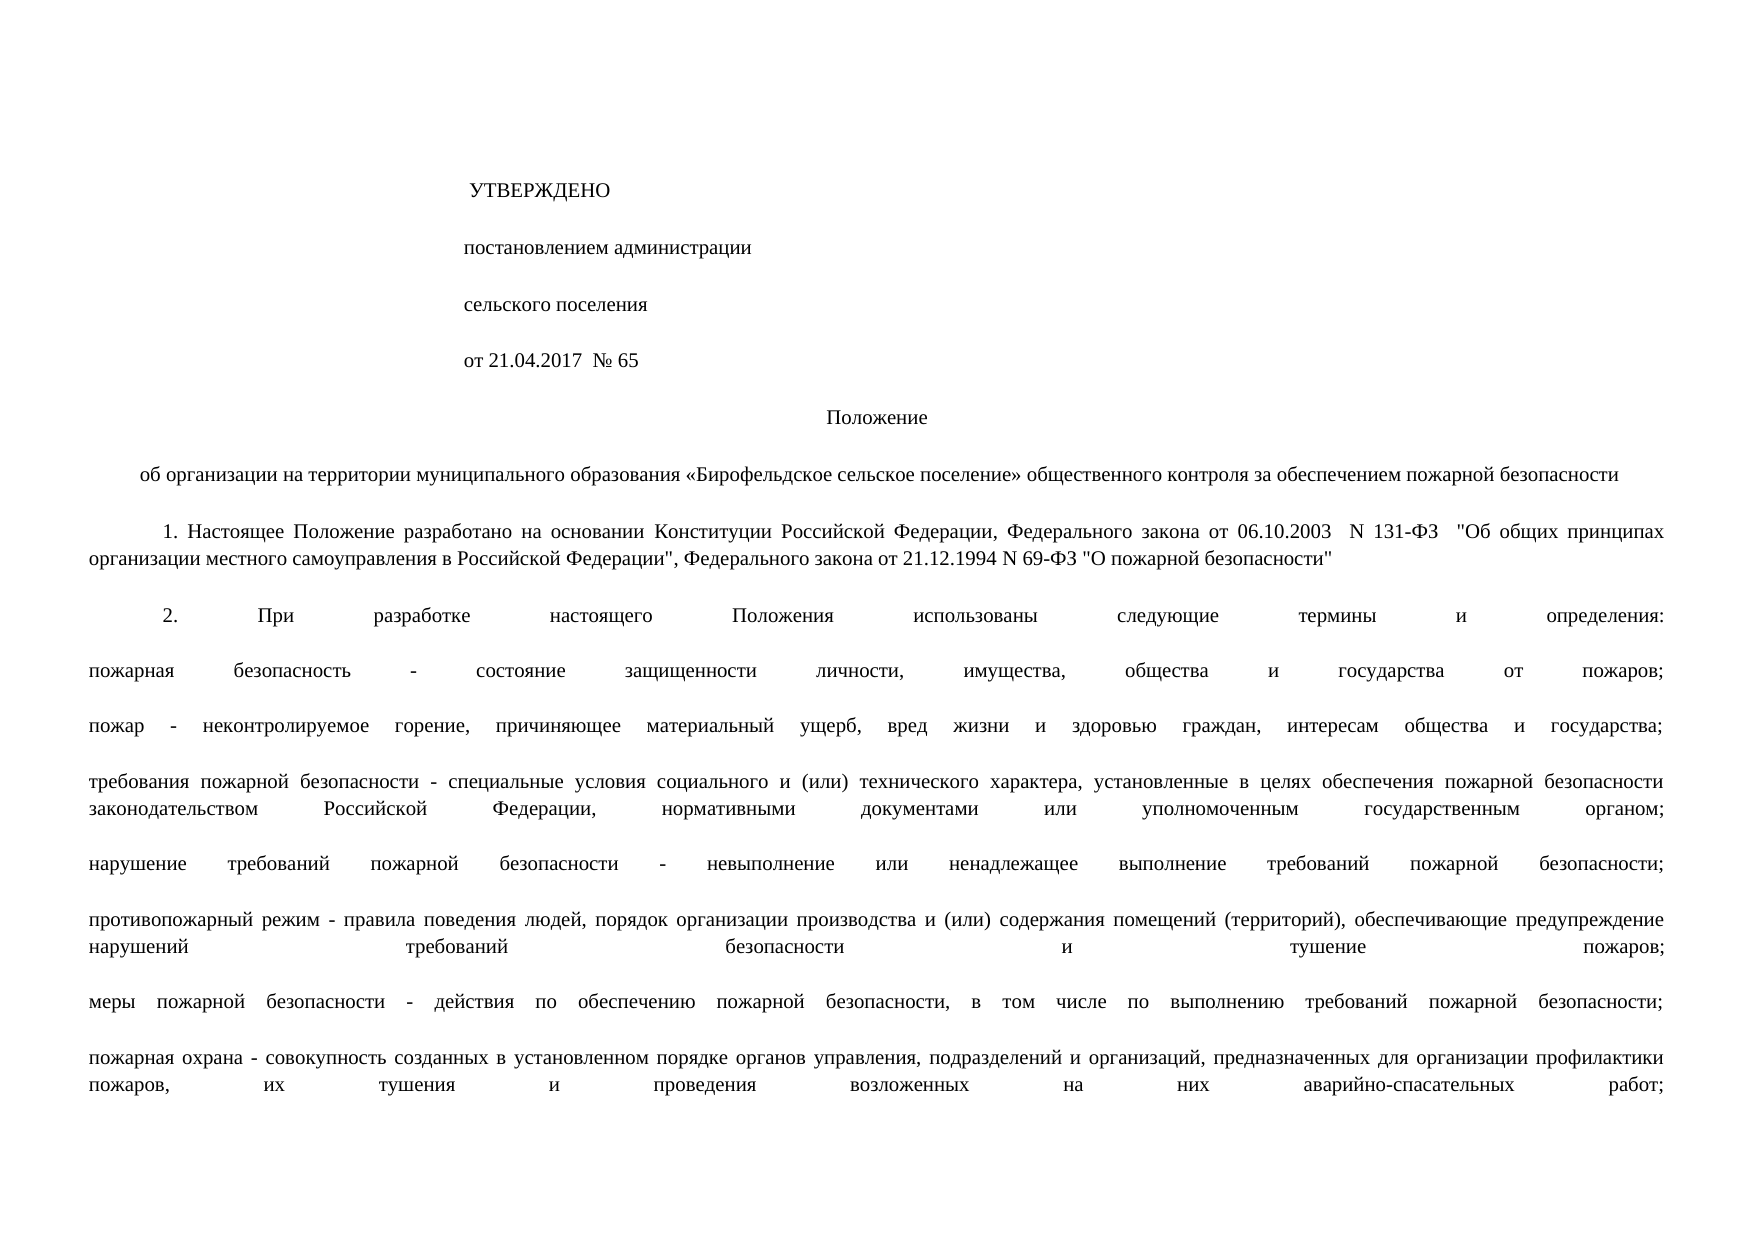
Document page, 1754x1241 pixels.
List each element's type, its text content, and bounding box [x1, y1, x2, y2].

text постановлением администрации [89, 235, 1665, 259]
text Положение [89, 405, 1665, 429]
text 1. Настоящее Положение разработано на основании Конституции Российской Федерации, Федерального закона от 06.10.2003 N 131-ФЗ "Об общих принципах организации местного самоуправления в Российской Федерации", Федерального закона от 21.12.1994 N 69-ФЗ "О пожарной безопасности" [89, 518, 1665, 570]
text УТВЕРЖДЕНО [89, 178, 1665, 202]
text от 21.04.2017 № 65 [89, 348, 1665, 372]
text об организации на территории муниципального образования «Бирофельдское сельское поселение» общественного контроля за обеспечением пожарной безопасности [89, 462, 1665, 486]
text сельского поселения [89, 291, 1665, 316]
text 2. При разработке настоящего Положения использованы следующие термины и определения: пожарная безопасность - состояние защищенности личности, имущества, общества и государства от пожаров; пожар - неконтролируемое горение, причиняющее материальный ущерб, вред жизни и здоровью граждан, интересам общества и государства; требования пожарной безопасности - специальные условия социального и (или) технического характера, установленные в целях обеспечения пожарной безопасности законодательством Российской Федерации, нормативными документами или уполномоченным государственным органом; нарушение требований пожарной безопасности - невыполнение или ненадлежащее выполнение требований пожарной безопасности; противопожарный режим - правила поведения людей, порядок организации производства и (или) содержания помещений (территорий), обеспечивающие предупреждение нарушений требований безопасности и тушение пожаров; меры пожарной безопасности - действия по обеспечению пожарной безопасности, в том числе по выполнению требований пожарной безопасности; пожарная охрана - совокупность созданных в установленном порядке органов управления, подразделений и организаций, предназначенных для организации профилактики пожаров, их тушения и проведения возложенных на них аварийно-спасательных работ; [89, 603, 1665, 1128]
